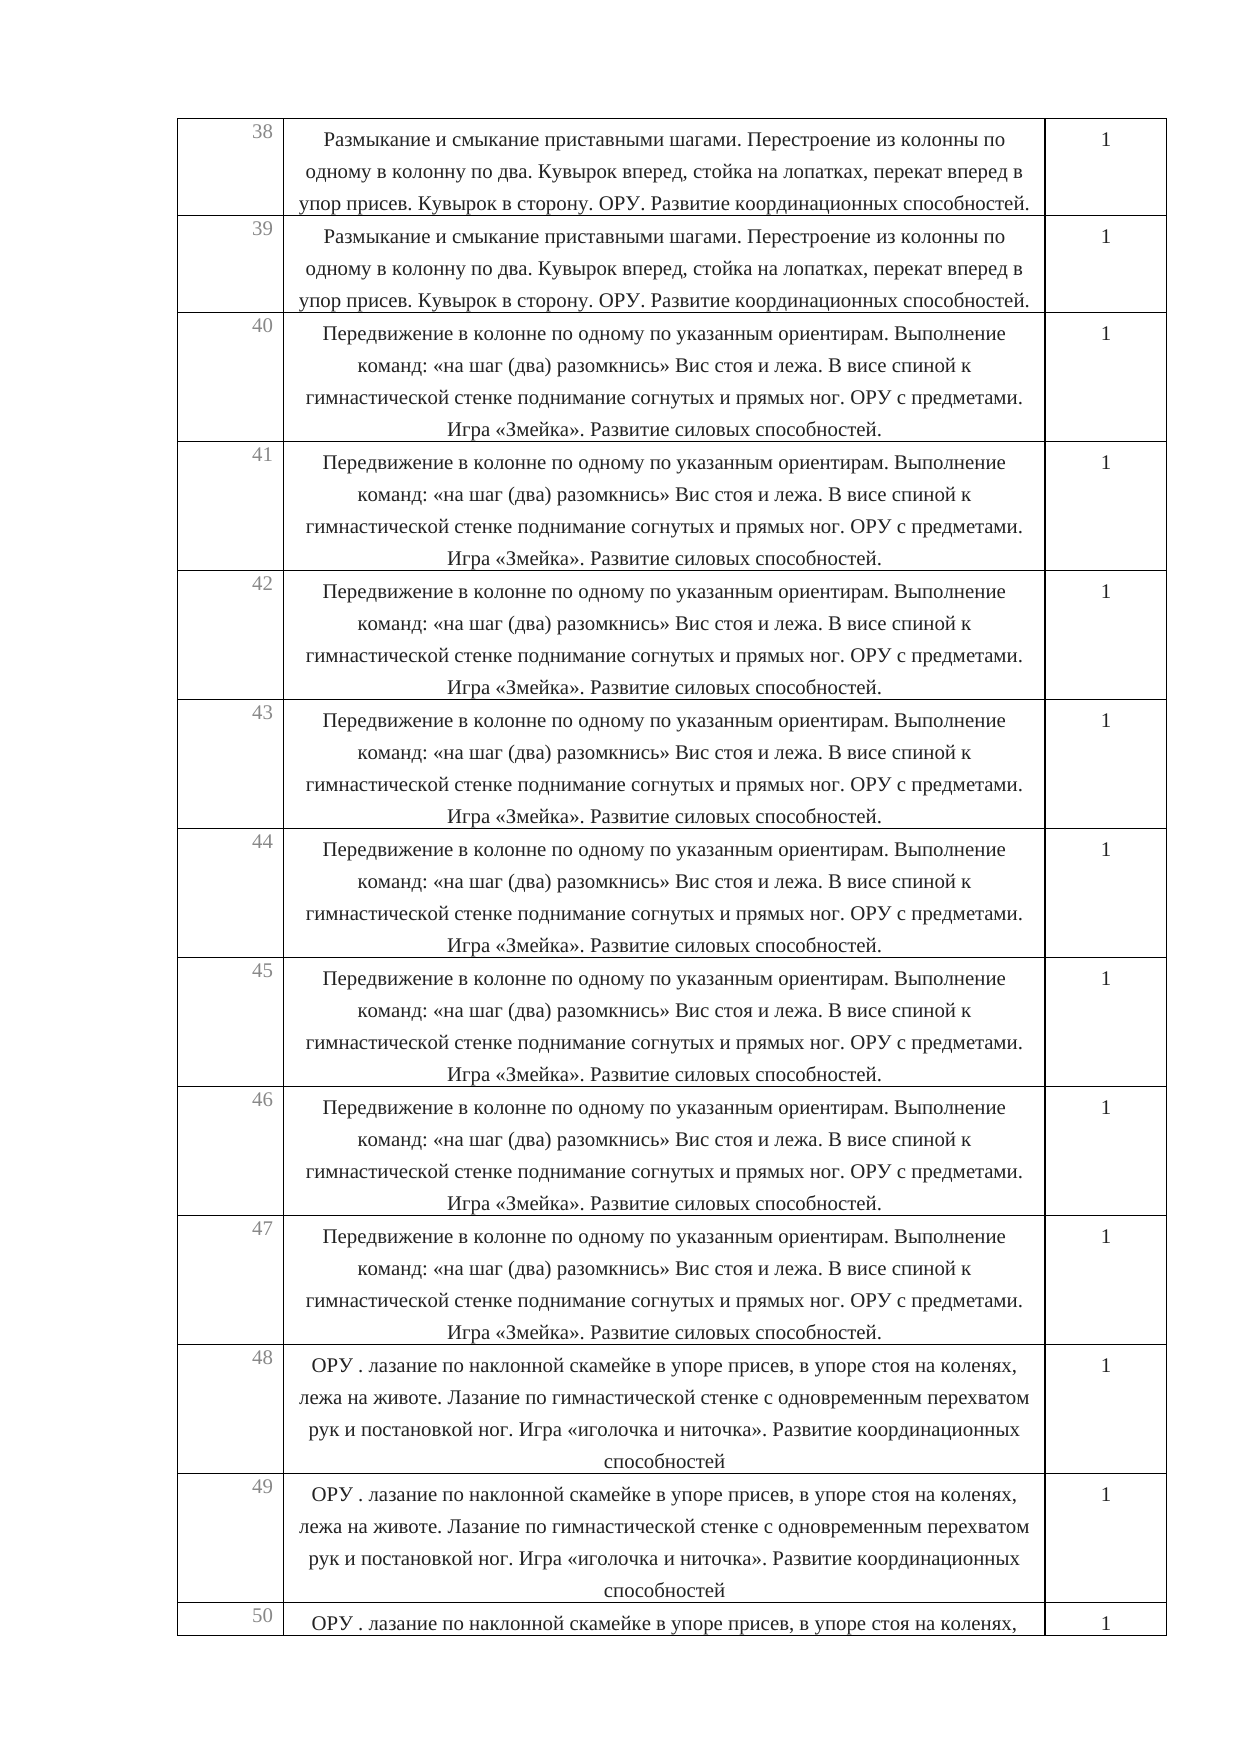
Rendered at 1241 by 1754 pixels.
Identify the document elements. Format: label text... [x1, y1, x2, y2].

table_cell 45 [178, 958, 283, 1086]
table_cell 43 [178, 700, 283, 828]
table_cell Передвижение в колонне по одному по указанным ориентирам. Выполнение команд: «на шаг (два) разомкнись» Вис стоя и лежа. В висе спиной к гимнастической стенке поднимание согнутых и прямых ног. ОРУ с предметами. Игра «Змейка». Развитие силовых способностей. [284, 1216, 1044, 1344]
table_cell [284, 1603, 1044, 1635]
table_cell 48 [178, 1345, 283, 1473]
table_cell Передвижение в колонне по одному по указанным ориентирам. Выполнение команд: «на шаг (два) разомкнись» Вис стоя и лежа. В висе спиной к гимнастической стенке поднимание согнутых и прямых ног. ОРУ с предметами. Игра «Змейка». Развитие силовых способностей. [284, 958, 1044, 1086]
table_cell 1 [1046, 216, 1166, 312]
table_cell 1 [1046, 1474, 1166, 1602]
table_cell 1 [1046, 571, 1166, 699]
table_cell 41 [178, 442, 283, 570]
table_cell 1 [1046, 1603, 1166, 1635]
table_cell 42 [178, 571, 283, 699]
table_cell 40 [178, 313, 283, 441]
table_cell 1 [1046, 1345, 1166, 1473]
table_cell 1 [1046, 442, 1166, 570]
table_cell 1 [1046, 829, 1166, 957]
table_cell 1 [1046, 1216, 1166, 1344]
table_cell 49 [178, 1474, 283, 1602]
table_cell 1 [1046, 958, 1166, 1086]
table_cell 50 [178, 1603, 283, 1635]
table_cell 39 [178, 216, 283, 312]
table_cell 1 [1046, 700, 1166, 828]
table_cell Передвижение в колонне по одному по указанным ориентирам. Выполнение команд: «на шаг (два) разомкнись» Вис стоя и лежа. В висе спиной к гимнастической стенке поднимание согнутых и прямых ног. ОРУ с предметами. Игра «Змейка». Развитие силовых способностей. [284, 829, 1044, 957]
table_cell 47 [178, 1216, 283, 1344]
table_cell Передвижение в колонне по одному по указанным ориентирам. Выполнение команд: «на шаг (два) разомкнись» Вис стоя и лежа. В висе спиной к гимнастической стенке поднимание согнутых и прямых ног. ОРУ с предметами. Игра «Змейка». Развитие силовых способностей. [284, 700, 1044, 828]
table_cell 1 [1046, 119, 1166, 215]
table_cell 44 [178, 829, 283, 957]
table_cell 1 [1046, 1087, 1166, 1215]
table_cell 1 [1046, 313, 1166, 441]
table_cell Передвижение в колонне по одному по указанным ориентирам. Выполнение команд: «на шаг (два) разомкнись» Вис стоя и лежа. В висе спиной к гимнастической стенке поднимание согнутых и прямых ног. ОРУ с предметами. Игра «Змейка». Развитие силовых способностей. [284, 442, 1044, 570]
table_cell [284, 119, 1044, 215]
table_cell 46 [178, 1087, 283, 1215]
table_cell 38 [178, 119, 283, 215]
table_cell Передвижение в колонне по одному по указанным ориентирам. Выполнение команд: «на шаг (два) разомкнись» Вис стоя и лежа. В висе спиной к гимнастической стенке поднимание согнутых и прямых ног. ОРУ с предметами. Игра «Змейка». Развитие силовых способностей. [284, 313, 1044, 441]
table_cell Передвижение в колонне по одному по указанным ориентирам. Выполнение команд: «на шаг (два) разомкнись» Вис стоя и лежа. В висе спиной к гимнастической стенке поднимание согнутых и прямых ног. ОРУ с предметами. Игра «Змейка». Развитие силовых способностей. [284, 571, 1044, 699]
table_cell Передвижение в колонне по одному по указанным ориентирам. Выполнение команд: «на шаг (два) разомкнись» Вис стоя и лежа. В висе спиной к гимнастической стенке поднимание согнутых и прямых ног. ОРУ с предметами. Игра «Змейка». Развитие силовых способностей. [284, 1087, 1044, 1215]
